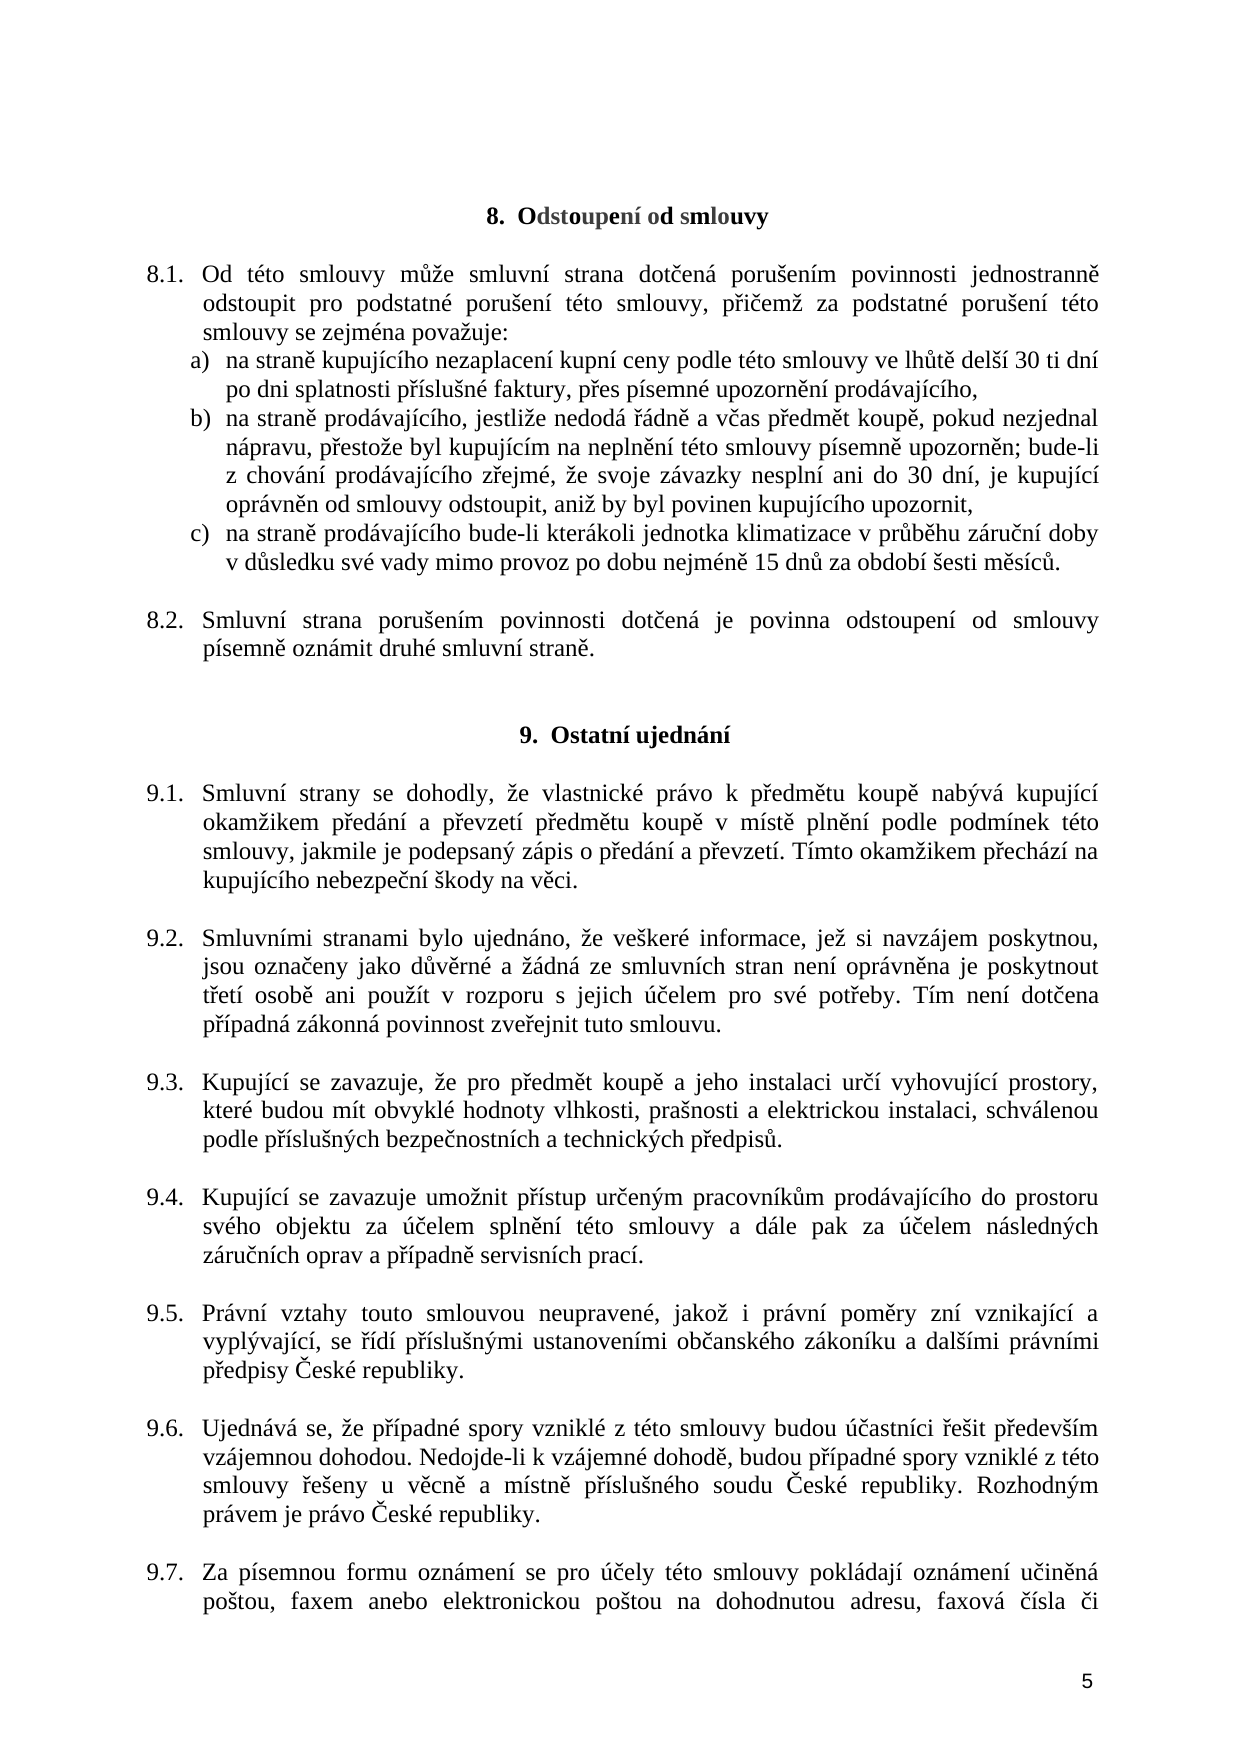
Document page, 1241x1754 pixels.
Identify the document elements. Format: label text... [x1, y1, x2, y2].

list na straně prodávajícího, jestliže nedodá řádně a včas předmět koupě, pokud nezjednal nápravu, přestože byl kupujícím na neplnění této smlouvy písemně upozorněn; bude-li z chování prodávajícího zřejmé, že svoje závazky nesplní ani do 30 dní, je kupující oprávněn od smlouvy odstoupit, aniž by byl povinen kupujícího upozornit, [190, 403, 1100, 518]
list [146, 1557, 1100, 1615]
list Ostatní ujednání [519, 721, 1181, 749]
list Ujednává se, že případné spory vzniklé z této smlouvy budou účastníci řešit především vzájemnou dohodou. Nedojde-li k vzájemné dohodě, budou případné spory vzniklé z této smlouvy řešeny u věcně a místně příslušného soudu České republiky. Rozhodným právem je právo České republiky. [146, 1413, 1100, 1528]
list Od této smlouvy může smluvní strana dotčená porušením povinnosti jednostranně odstoupit pro podstatné porušení této smlouvy, přičemž za podstatné porušení této smlouvy se zejména považuje: [146, 259, 1100, 346]
list Kupující se zavazuje, že pro předmět koupě a jeho instalaci určí vyhovující prostory, které budou mít obvyklé hodnoty vlhkosti, prašnosti a elektrickou instalaci, schválenou podle příslušných bezpečnostních a technických předpisů. [146, 1067, 1100, 1153]
list na straně kupujícího nezaplacení kupní ceny podle této smlouvy ve lhůtě delší 30 ti dní po dni splatnosti příslušné faktury, přes písemné upozornění prodávajícího, [190, 346, 1100, 403]
list na straně prodávajícího bude-li kterákoli jednotka klimatizace v průběhu záruční doby v důsledku své vady mimo provoz po dobu nejméně 15 dnů za období šesti měsíců. [190, 518, 1100, 576]
list Odstoupení od smlouvy [486, 201, 1181, 230]
list Kupující se zavazuje umožnit přístup určeným pracovníkům prodávajícího do prostoru svého objektu za účelem splnění této smlouvy a dále pak za účelem následných záručních oprav a případně servisních prací. [146, 1182, 1100, 1268]
list Právní vztahy touto smlouvou neupravené, jakož i právní poměry zní vznikající a vyplývající, se řídí příslušnými ustanoveními občanského zákoníku a dalšími právními předpisy České republiky. [146, 1298, 1100, 1384]
list Smluvní strany se dohodly, že vlastnické právo k předmětu koupě nabývá kupující okamžikem předání a převzetí předmětu koupě v místě plnění podle podmínek této smlouvy, jakmile je podepsaný zápis o předání a převzetí. Tímto okamžikem přechází na kupujícího nebezpeční škody na věci. [146, 778, 1100, 893]
list Smluvní strana porušením povinnosti dotčená je povinna odstoupení od smlouvy písemně oznámit druhé smluvní straně. [146, 605, 1100, 662]
list Smluvními stranami bylo ujednáno, že veškeré informace, jež si navzájem poskytnou, jsou označeny jako důvěrné a žádná ze smluvních stran není oprávněna je poskytnout třetí osobě ani použít v rozporu s jejich účelem pro své potřeby. Tím není dotčena případná zákonná povinnost zveřejnit tuto smlouvu. [146, 923, 1100, 1038]
